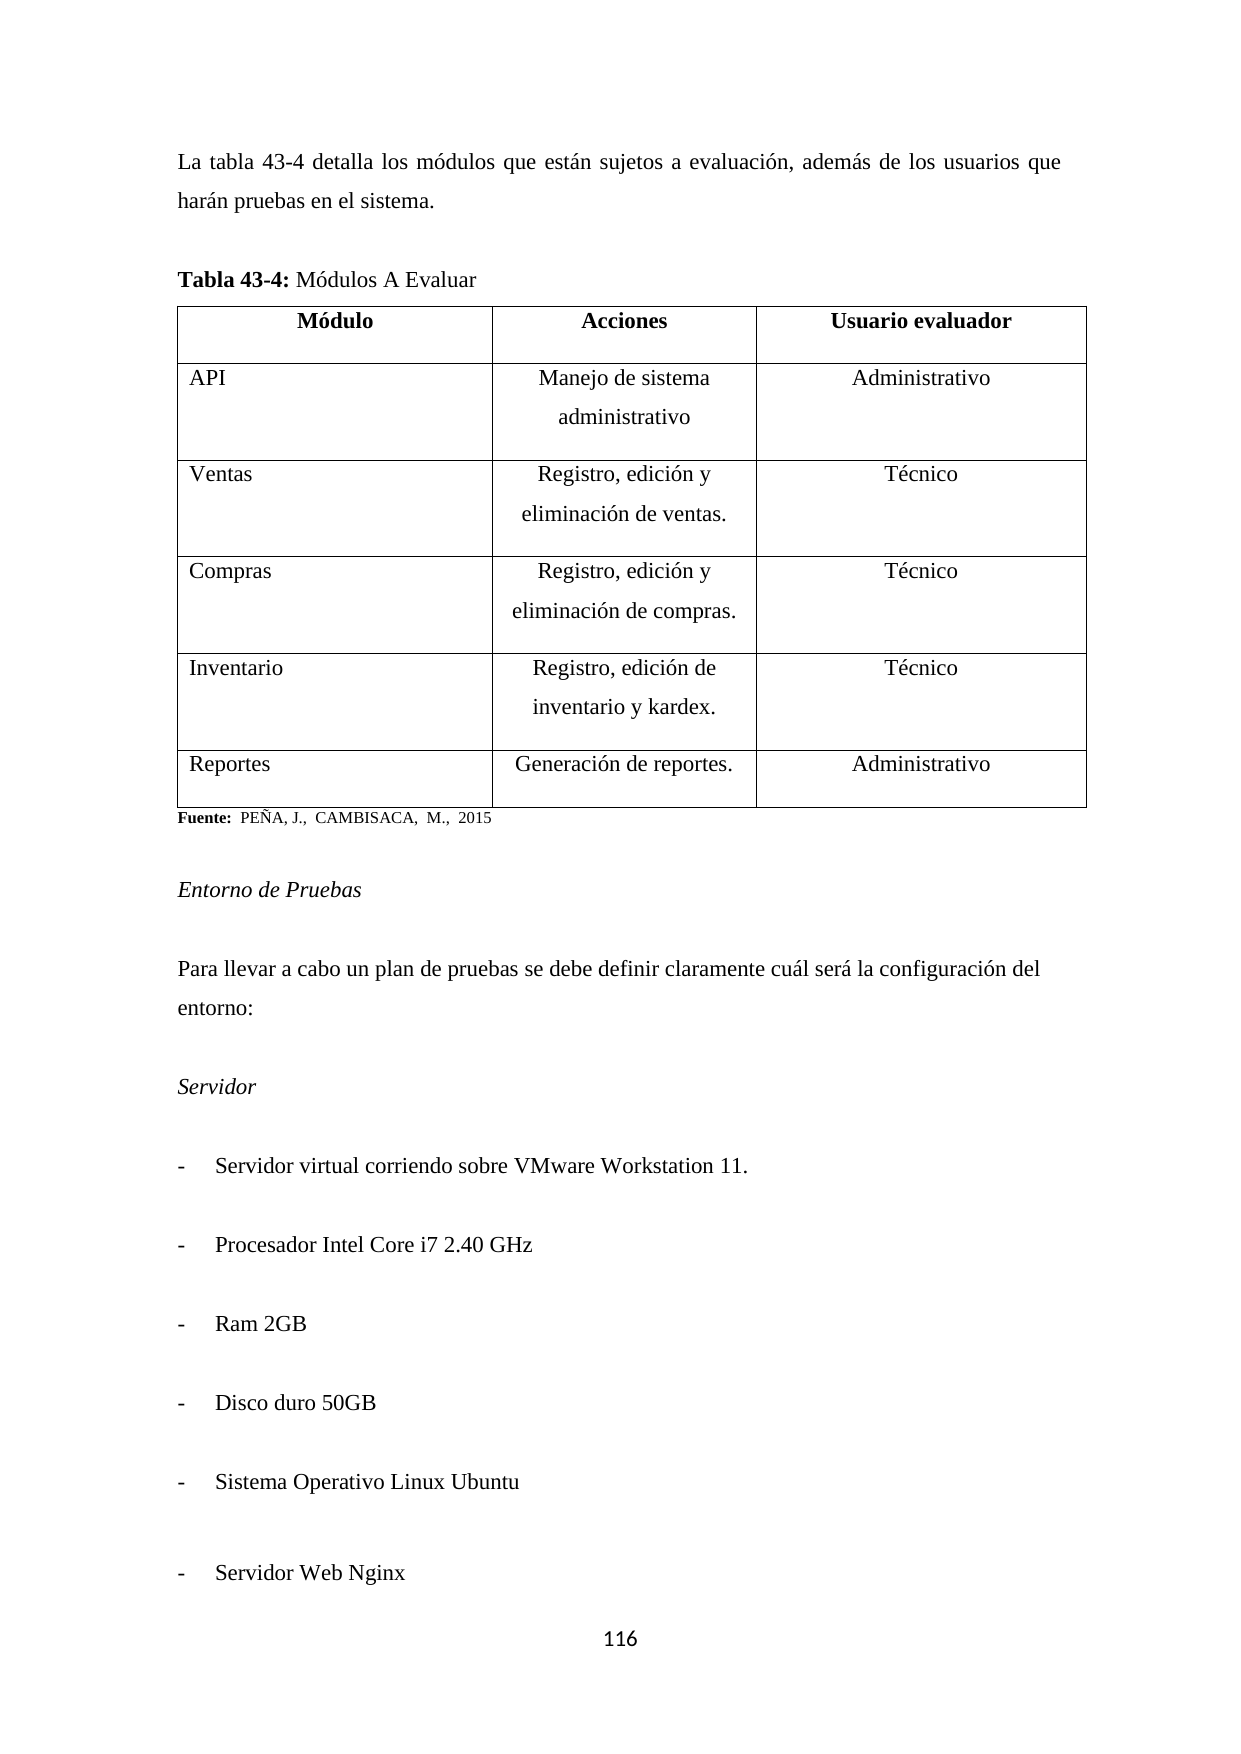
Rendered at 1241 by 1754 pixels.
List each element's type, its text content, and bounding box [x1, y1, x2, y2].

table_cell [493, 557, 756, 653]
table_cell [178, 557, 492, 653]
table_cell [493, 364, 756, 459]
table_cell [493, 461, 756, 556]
text Tabla 43-4: Módulos A Evaluar [177, 266, 1063, 292]
list Ram 2GB [177, 1310, 1063, 1337]
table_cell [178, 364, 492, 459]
text Para llevar a cabo un plan de pruebas se debe definir claramente cuál será la configuración del entorno: [177, 955, 1063, 1021]
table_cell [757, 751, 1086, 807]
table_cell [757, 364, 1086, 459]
text Servidor [177, 1073, 1063, 1100]
list Disco duro 50GB [177, 1389, 1063, 1416]
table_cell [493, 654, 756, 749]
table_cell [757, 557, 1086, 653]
text La tabla 43-4 detalla los módulos que están sujetos a evaluación, además de los usuarios que harán pruebas en el sistema. [177, 148, 1063, 213]
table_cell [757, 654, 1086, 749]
list Servidor Web Nginx [177, 1559, 1063, 1585]
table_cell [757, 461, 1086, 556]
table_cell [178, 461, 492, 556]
list Sistema Operativo Linux Ubuntu [177, 1468, 1063, 1494]
text Entorno de Pruebas [177, 876, 1063, 902]
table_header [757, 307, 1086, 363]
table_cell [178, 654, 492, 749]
text Fuente: PEÑA, J., CAMBISACA, M., 2015 [177, 808, 1063, 827]
list Procesador Intel Core i7 2.40 GHz [177, 1231, 1063, 1258]
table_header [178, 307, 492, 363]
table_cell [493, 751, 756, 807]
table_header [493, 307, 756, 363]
list Servidor virtual corriendo sobre VMware Workstation 11. [177, 1152, 1063, 1179]
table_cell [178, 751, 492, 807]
